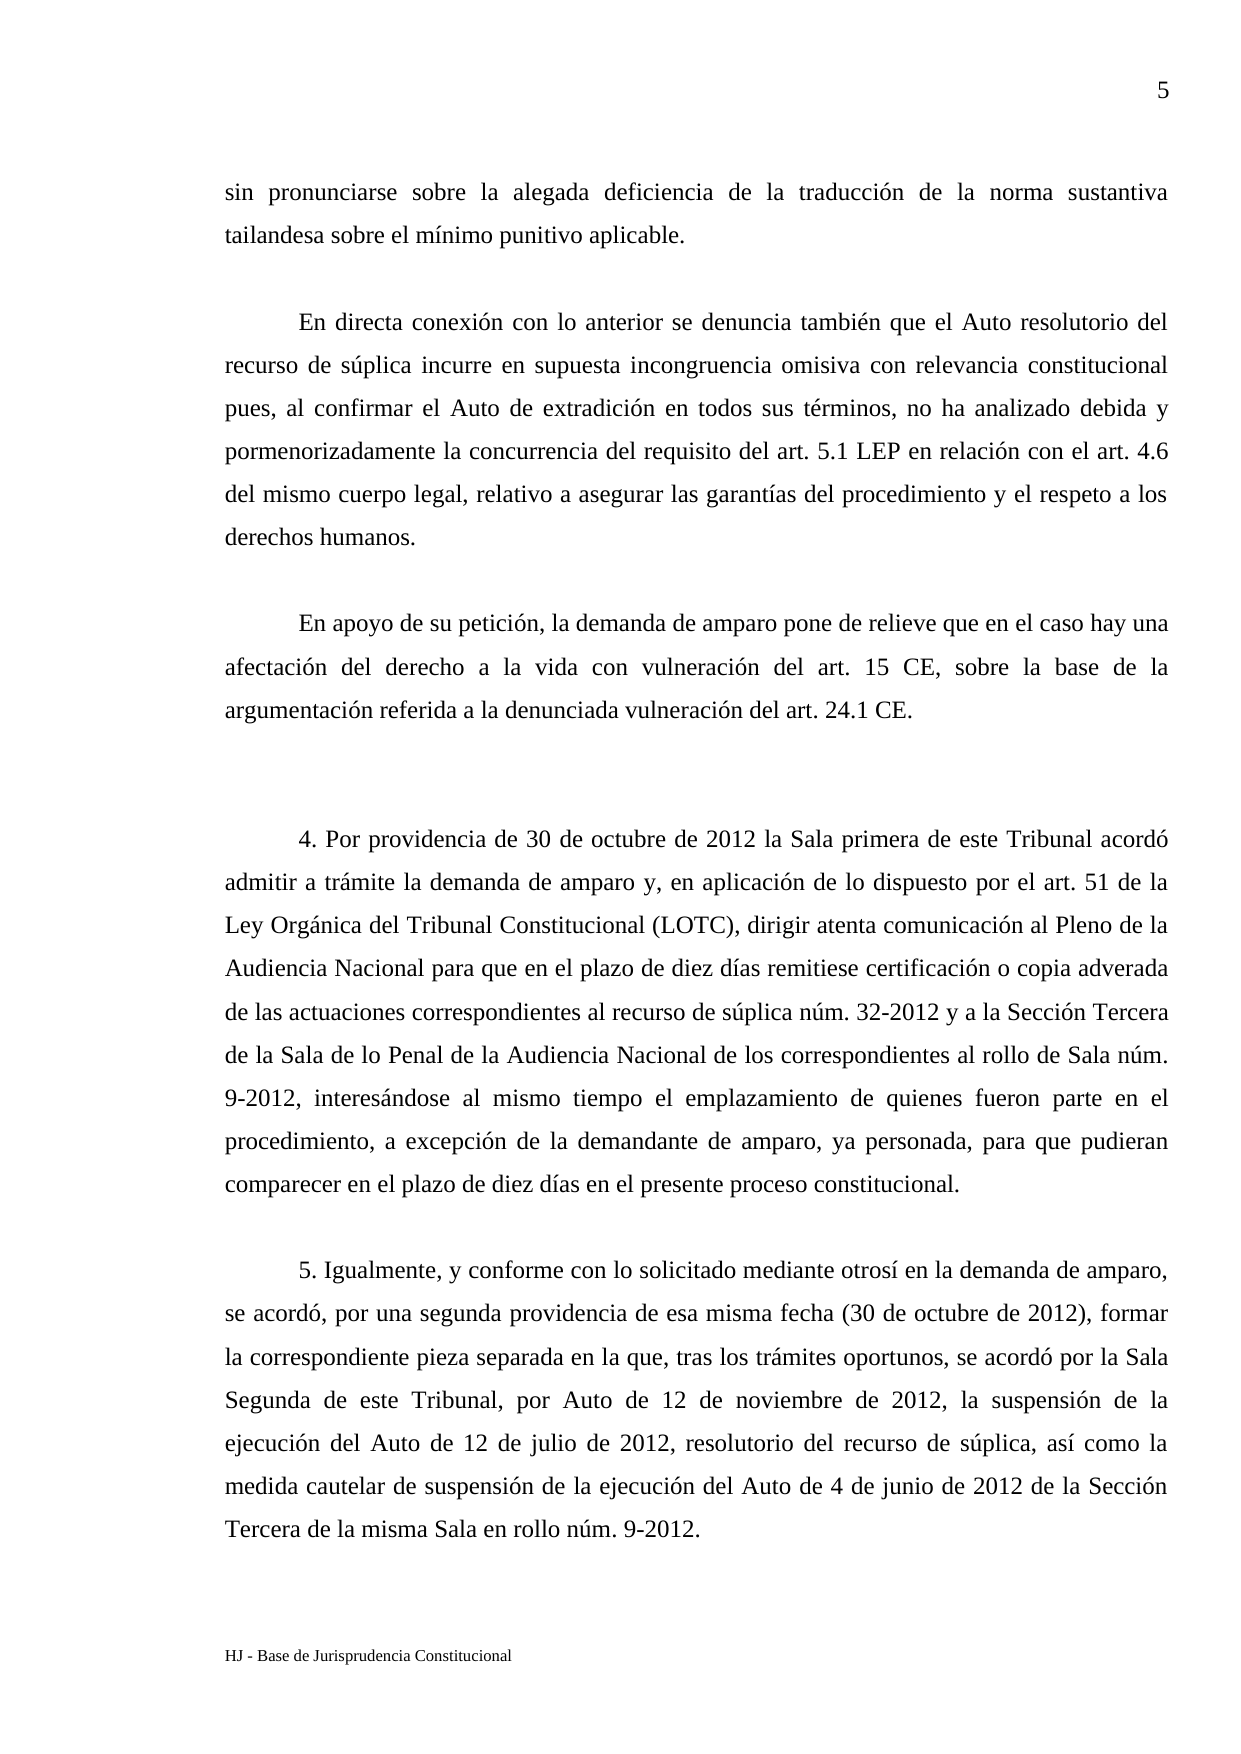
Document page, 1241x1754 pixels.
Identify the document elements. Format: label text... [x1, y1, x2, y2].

text 5. Igualmente, y conforme con lo solicitado mediante otrosí en la demanda de amparo, se acordó, por una segunda providencia de esa misma fecha (30 de octubre de 2012), formar la correspondiente pieza separada en la que, tras los trámites oportunos, se acordó por la Sala Segunda de este Tribunal, por Auto de 12 de noviembre de 2012, la suspensión de la ejecución del Auto de 12 de julio de 2012, resolutorio del recurso de súplica, así como la medida cautelar de suspensión de la ejecución del Auto de 4 de junio de 2012 de la Sección Tercera de la misma Sala en rollo núm. 9-2012. [224, 1255, 1169, 1543]
text En apoyo de su petición, la demanda de amparo pone de relieve que en el caso hay una afectación del derecho a la vida con vulneración del art. 15 CE, sobre la base de la argumentación referida a la denunciada vulneración del art. 24.1 CE. [224, 608, 1169, 723]
text En directa conexión con lo anterior se denuncia también que el Auto resolutorio del recurso de súplica incurre en supuesta incongruencia omisiva con relevancia constitucional pues, al confirmar el Auto de extradición en todos sus términos, no ha analizado debida y pormenorizadamente la concurrencia del requisito del art. 5.1 LEP en relación con el art. 4.6 del mismo cuerpo legal, relativo a asegurar las garantías del procedimiento y el respeto a los derechos humanos. [224, 307, 1169, 551]
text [224, 177, 1169, 249]
text 4. Por providencia de 30 de octubre de 2012 la Sala primera de este Tribunal acordó admitir a trámite la demanda de amparo y, en aplicación de lo dispuesto por el art. 51 de la Ley Orgánica del Tribunal Constitucional (LOTC), dirigir atenta comunicación al Pleno de la Audiencia Nacional para que en el plazo de diez días remitiese certificación o copia adverada de las actuaciones correspondientes al recurso de súplica núm. 32-2012 y a la Sección Tercera de la Sala de lo Penal de la Audiencia Nacional de los correspondientes al rollo de Sala núm. 9-2012, interesándose al mismo tiempo el emplazamiento de quienes fueron parte en el procedimiento, a excepción de la demandante de amparo, ya personada, para que pudieran comparecer en el plazo de diez días en el presente proceso constitucional. [224, 824, 1169, 1198]
